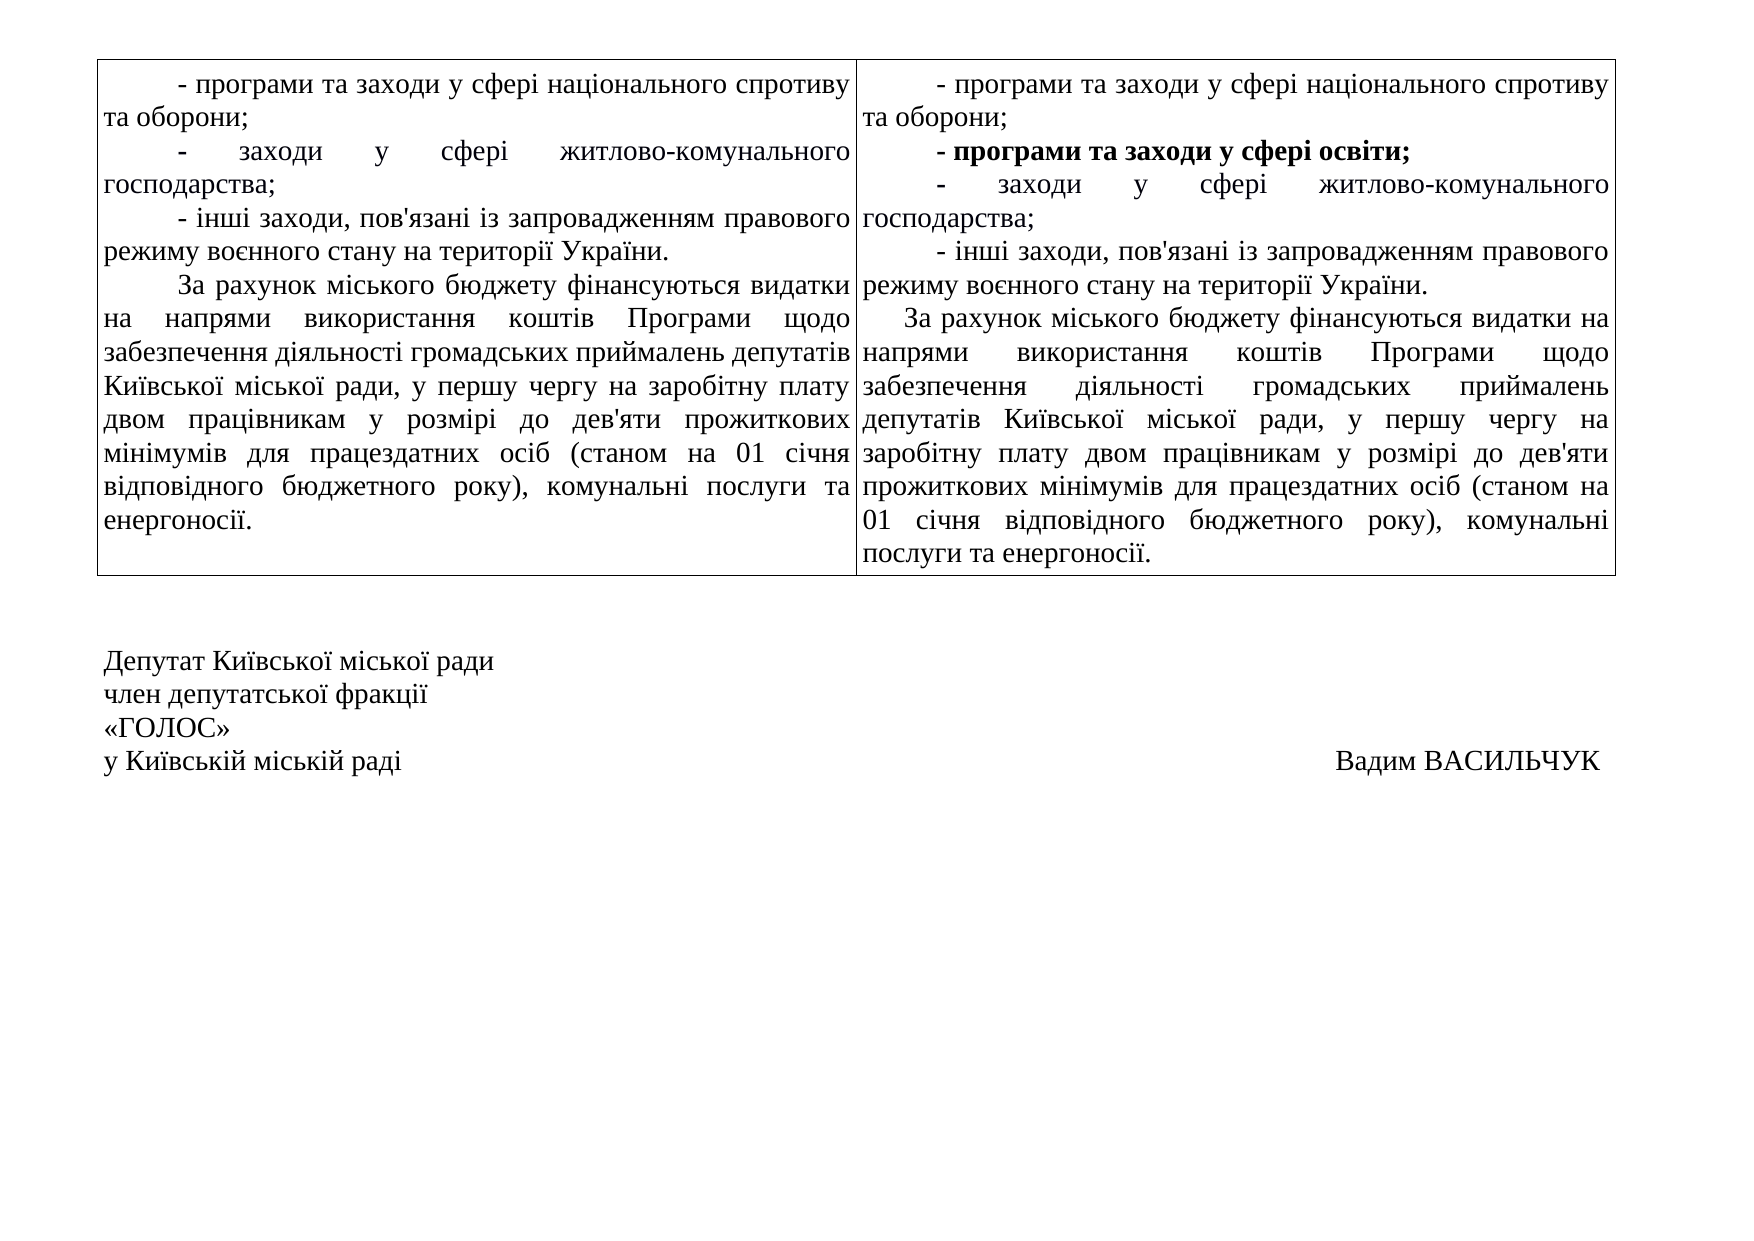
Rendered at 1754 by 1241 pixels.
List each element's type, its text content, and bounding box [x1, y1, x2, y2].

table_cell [98, 60, 856, 575]
text у Київській міській раді Вадим ВАСИЛЬЧУК [103, 743, 1636, 777]
text член депутатської фракції [103, 676, 1636, 710]
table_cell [857, 60, 1615, 575]
text Депутат Київської міської ради [103, 643, 1636, 676]
text «ГОЛОС» [103, 710, 1636, 743]
